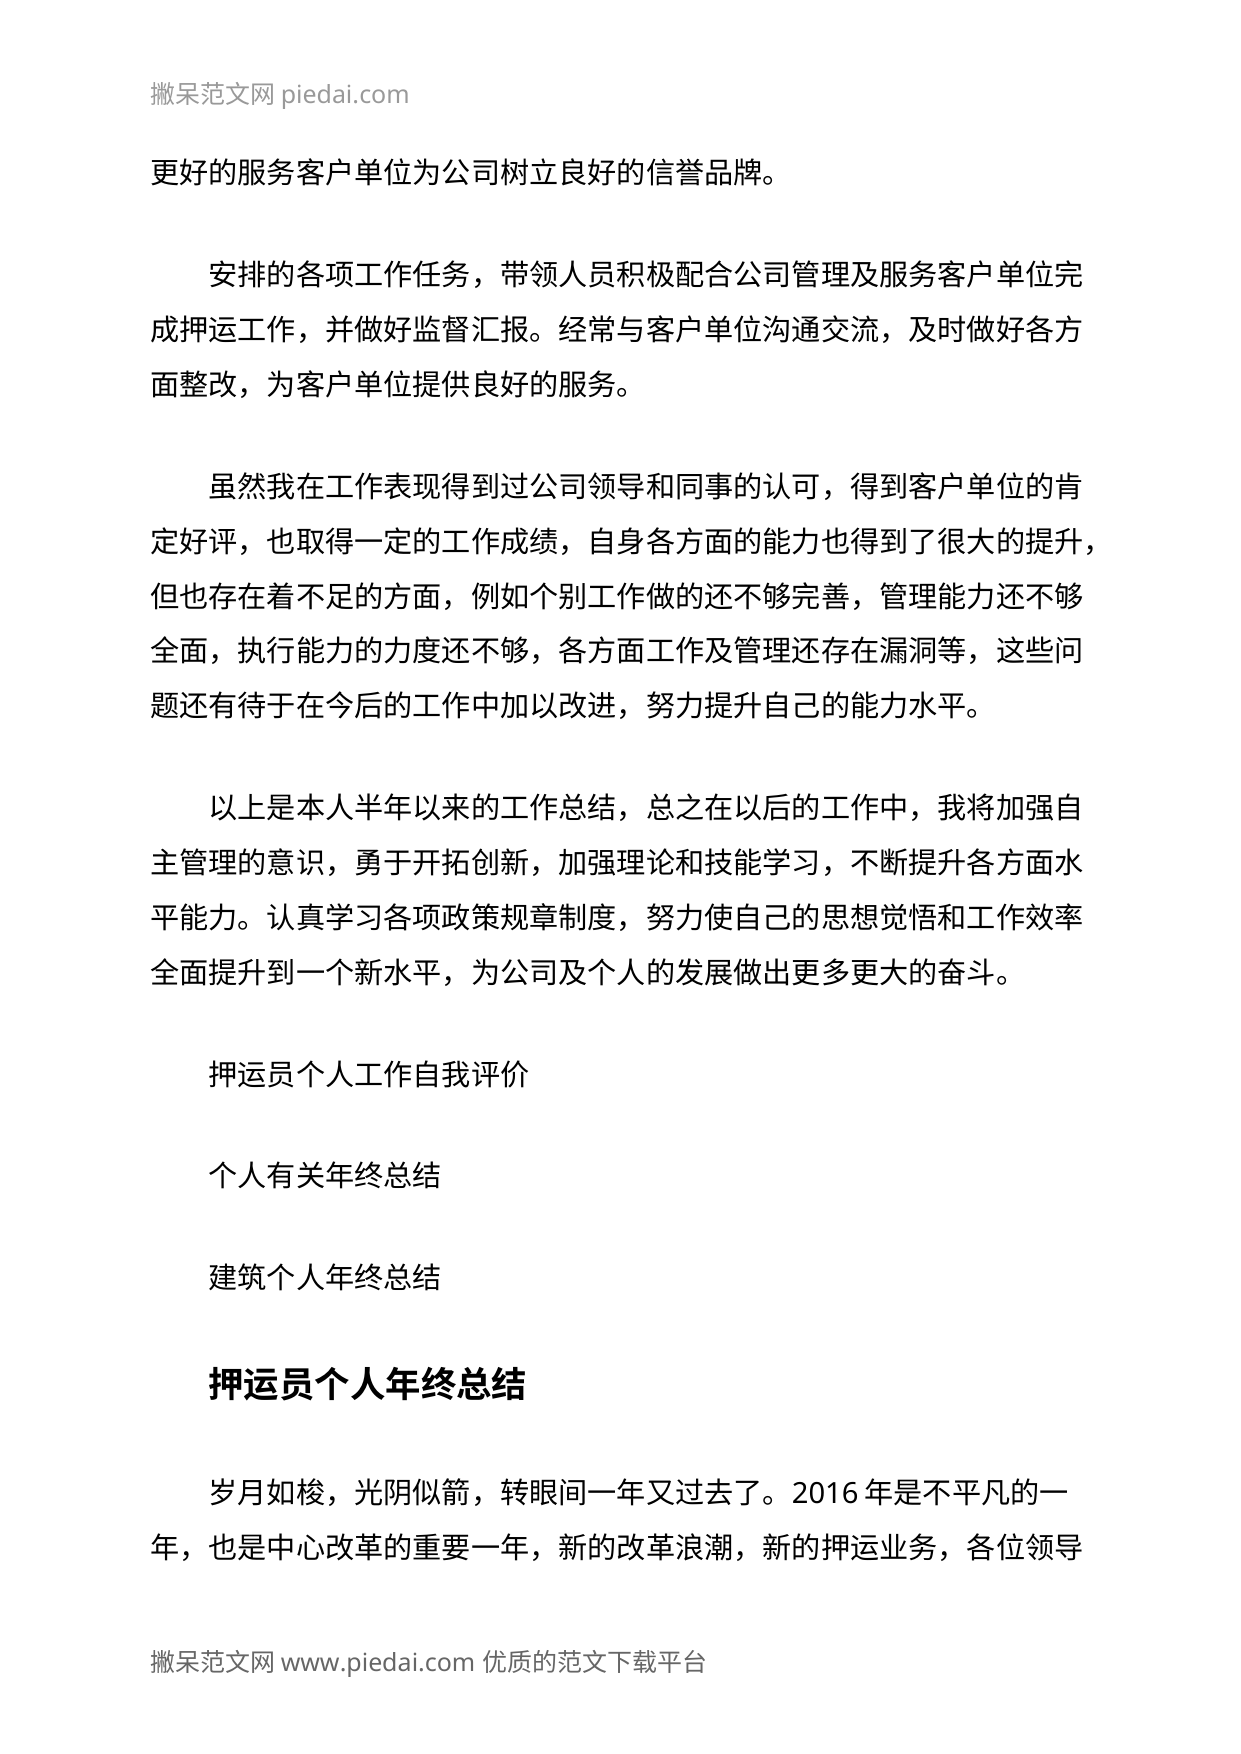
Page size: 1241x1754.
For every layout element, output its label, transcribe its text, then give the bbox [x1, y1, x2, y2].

text 押运员个人年终总结 [150, 1356, 1090, 1408]
text 安排的各项工作任务，带领人员积极配合公司管理及服务客户单位完成押运工作，并做好监督汇报。经常与客户单位沟通交流，及时做好各方面整改，为客户单位提供良好的服务。 [150, 252, 1090, 404]
text 押运员个人工作自我评价 [150, 1051, 1090, 1093]
text 虽然我在工作表现得到过公司领导和同事的认可，得到客户单位的肯定好评，也取得一定的工作成绩，自身各方面的能力也得到了很大的提升，但也存在着不足的方面，例如个别工作做的还不够完善，管理能力还不够全面，执行能力的力度还不够，各方面工作及管理还存在漏洞等，这些问题还有待于在今后的工作中加以改进，努力提升自己的能力水平。 [150, 463, 1090, 725]
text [150, 150, 1090, 192]
text 个人有关年终总结 [150, 1153, 1090, 1195]
text 建筑个人年终总结 [150, 1255, 1090, 1297]
text 以上是本人半年以来的工作总结，总之在以后的工作中，我将加强自主管理的意识，勇于开拓创新，加强理论和技能学习，不断提升各方面水平能力。认真学习各项政策规章制度，努力使自己的思想觉悟和工作效率全面提升到一个新水平，为公司及个人的发展做出更多更大的奋斗。 [150, 785, 1090, 992]
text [150, 1470, 1090, 1567]
